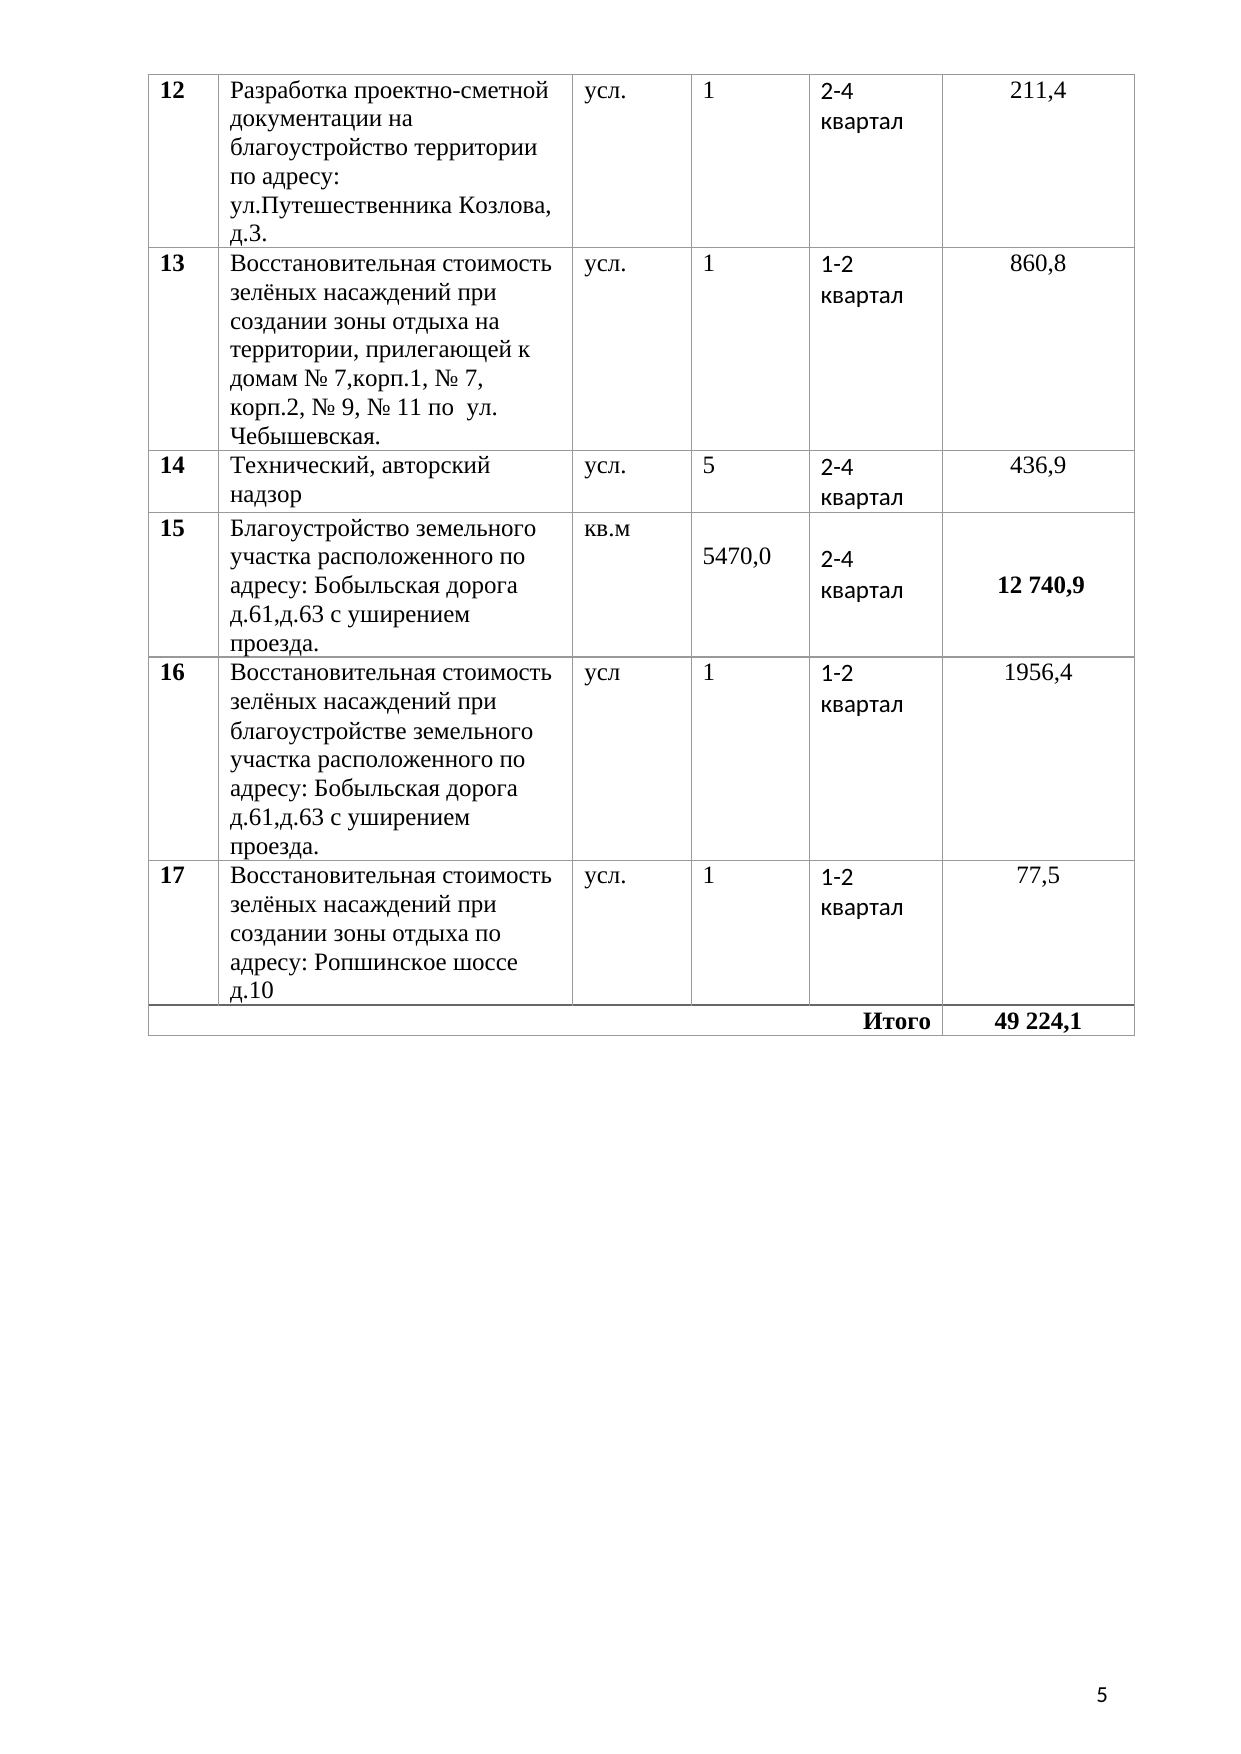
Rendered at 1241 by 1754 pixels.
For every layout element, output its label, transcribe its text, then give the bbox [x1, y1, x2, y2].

table_cell 5 [692, 451, 809, 512]
table_cell 1-2 квартал [810, 248, 942, 449]
table_cell усл. [573, 248, 691, 449]
table_cell 1 [692, 75, 809, 247]
table_cell 12 [149, 75, 218, 247]
table_cell 12 740,9 [943, 513, 1134, 656]
table_cell Разработка проектно-сметной документации на благоустройство территории по адресу: ул.Путешественника Козлова, д.3. [219, 75, 572, 247]
table_cell 1956,4 [943, 658, 1134, 859]
table_cell 5470,0 [692, 513, 809, 656]
table_cell Восстановительная стоимость зелёных насаждений при создании зоны отдыха по адресу: Ропшинское шоссе д.10 [219, 861, 572, 1004]
table_cell 1-2 квартал [810, 861, 942, 1004]
table_cell 2-4 квартал [810, 513, 942, 656]
table_cell 14 [149, 451, 218, 512]
table_cell Благоустройство земельного участка расположенного по адресу: Бобыльская дорога д.61,д.63 с уширением проезда. [219, 513, 572, 656]
table_cell усл. [573, 861, 691, 1004]
table_cell 860,8 [943, 248, 1134, 449]
table_cell Технический, авторский надзор [219, 451, 572, 512]
table_cell кв.м [573, 513, 691, 656]
table_cell 1 [692, 861, 809, 1004]
table_cell 16 [149, 658, 218, 859]
table_cell 211,4 [943, 75, 1134, 247]
table_cell 17 [149, 861, 218, 1004]
table_cell 2-4 квартал [810, 451, 942, 512]
table_cell 1 [692, 248, 809, 449]
table_cell 13 [149, 248, 218, 449]
table_cell 1 [692, 658, 809, 859]
table_cell усл. [573, 451, 691, 512]
table_cell Итого [149, 1006, 942, 1035]
table_cell 77,5 [943, 861, 1134, 1004]
table_cell Восстановительная стоимость зелёных насаждений при создании зоны отдыха на территории, прилегающей к домам № 7,корп.1, № 7, корп.2, № 9, № 11 по ул. Чебышевская. [219, 248, 572, 449]
table_cell 49 224,1 [943, 1006, 1134, 1035]
table_cell Восстановительная стоимость зелёных насаждений при благоустройстве земельного участка расположенного по адресу: Бобыльская дорога д.61,д.63 с уширением проезда. [219, 658, 572, 859]
table_cell 15 [149, 513, 218, 656]
table_cell усл [573, 658, 691, 859]
table_cell 2-4 квартал [810, 75, 942, 247]
table_cell 436,9 [943, 451, 1134, 512]
table_cell 1-2 квартал [810, 658, 942, 859]
table_cell усл. [573, 75, 691, 247]
